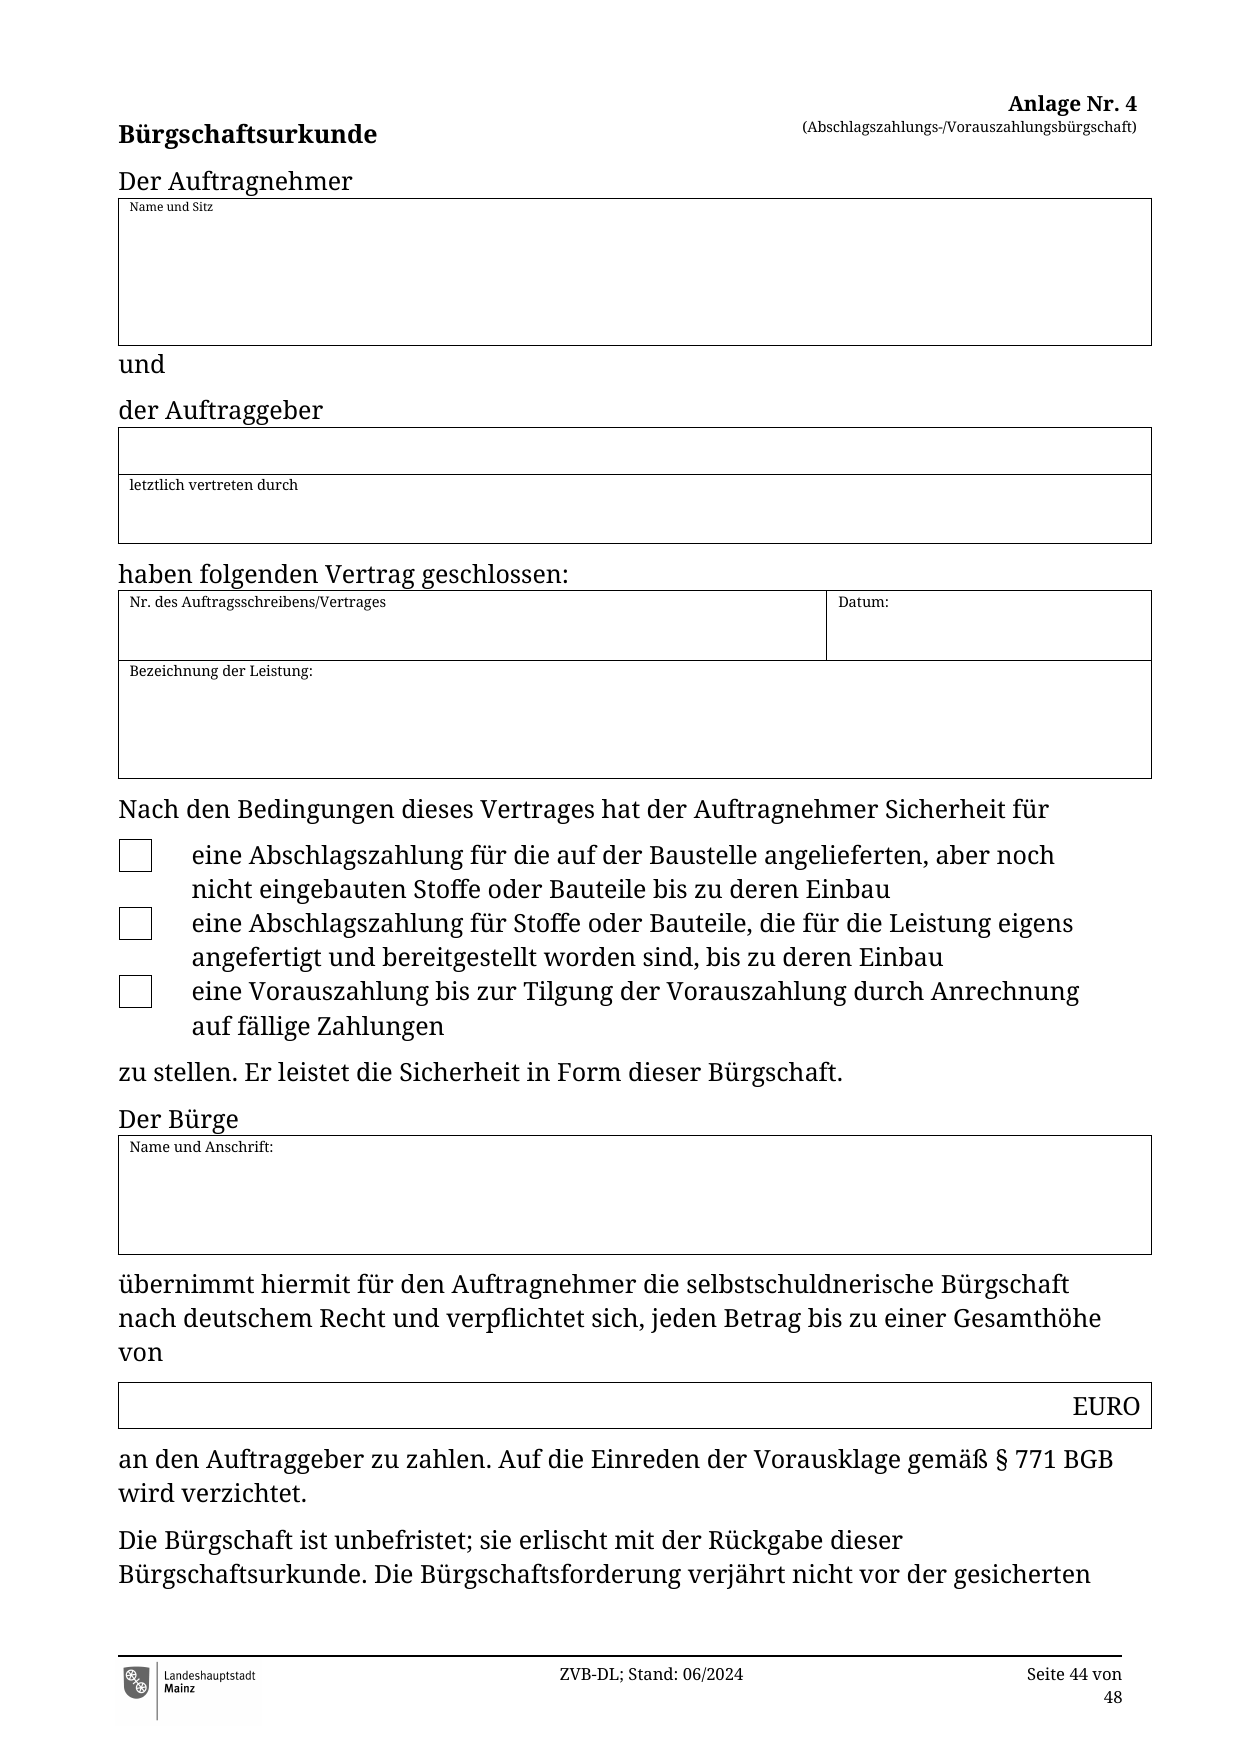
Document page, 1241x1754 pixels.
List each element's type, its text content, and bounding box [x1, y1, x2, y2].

text an den Auftraggeber zu zahlen. Auf die Einreden der Vorausklage gemäß § 771 BGB wird verzichtet. [118, 1442, 1122, 1510]
table_header Name und Sitz [119, 199, 1151, 345]
text haben folgenden Vertrag geschlossen: [118, 556, 1122, 590]
table_cell letztlich vertreten durch [119, 475, 1151, 543]
text eine Abschlagszahlung für die auf der Baustelle angelieferten, aber noch nicht eingebauten Stoffe oder Bauteile bis zu deren Einbau [118, 838, 1122, 906]
text Der Bürge [118, 1101, 1122, 1135]
picture [114, 1656, 263, 1726]
text Nach den Bedingungen dieses Vertrages hat der Auftragnehmer Sicherheit für [118, 791, 1122, 825]
text und [118, 346, 1122, 381]
table_header Datum: [827, 591, 1151, 659]
text übernimmt hiermit für den Auftragnehmer die selbstschuldnerische Bürgschaft nach deutschem Recht und verpflichtet sich, jeden Betrag bis zu einer Gesamthöhe von [118, 1267, 1122, 1369]
text Bürgschaftsurkunde (Abschlagszahlungs-/Vorauszahlungsbürgschaft) [118, 117, 1122, 151]
text eine Abschlagszahlung für Stoffe oder Bauteile, die für die Leistung eigens angefertigt und bereitgestellt worden sind, bis zu deren Einbau [118, 906, 1122, 974]
text zu stellen. Er leistet die Sicherheit in Form dieser Bürgschaft. [118, 1055, 1122, 1089]
table_header EURO [119, 1383, 1151, 1428]
table_header Name und Anschrift: [119, 1136, 1151, 1253]
table_header Nr. des Auftragsschreibens/Vertrages [119, 591, 826, 659]
text Der Auftragnehmer [118, 164, 1122, 198]
table_header [119, 428, 1151, 474]
table_cell Bezeichnung der Leistung: [119, 661, 1151, 778]
text der Auftraggeber [118, 393, 1122, 427]
text Anlage Nr. 4 [118, 89, 1122, 117]
text eine Vorauszahlung bis zur Tilgung der Vorauszahlung durch Anrechnung auf fällige Zahlungen [118, 974, 1122, 1042]
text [118, 1522, 1122, 1591]
